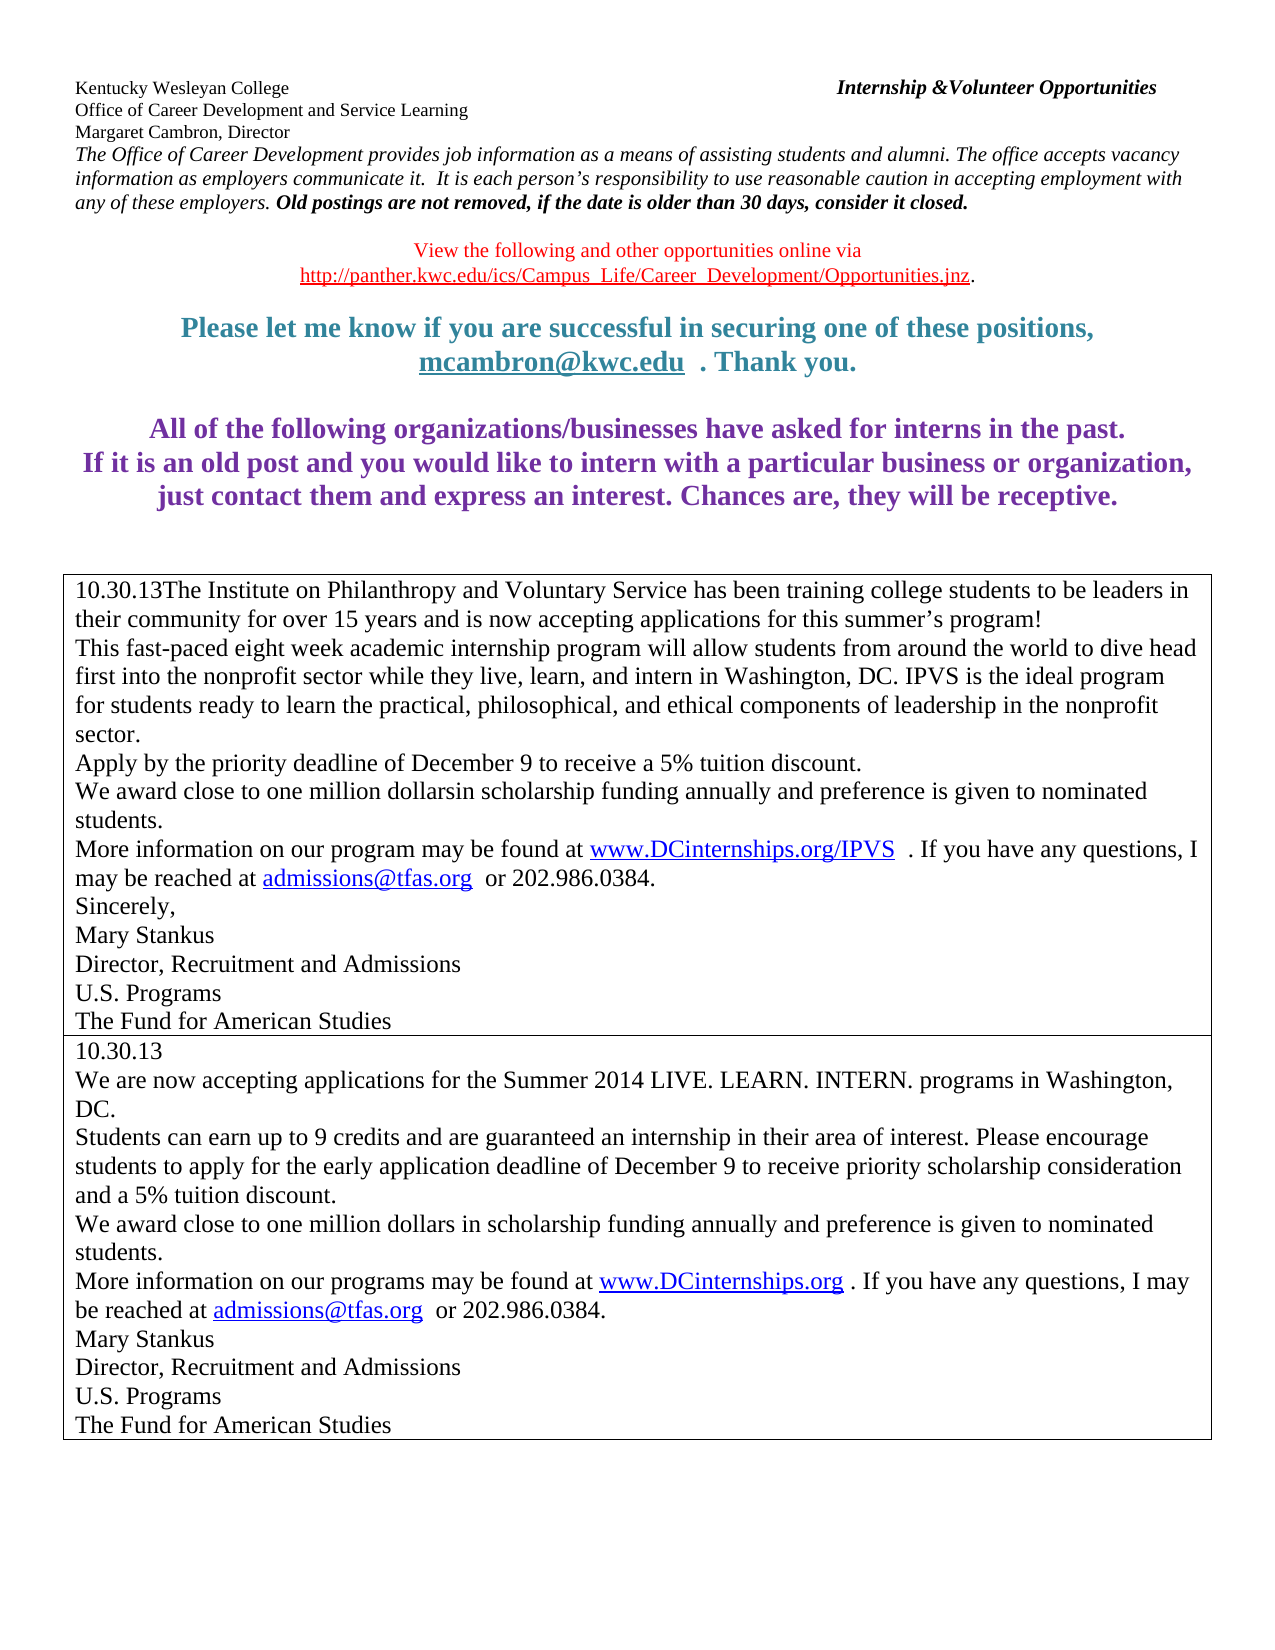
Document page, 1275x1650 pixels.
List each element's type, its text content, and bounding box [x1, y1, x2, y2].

table_cell 10.30.13The Institute on Philanthropy and Voluntary Service has been training college students to be leaders in their community for over 15 years and is now accepting applications for this summer’s program! This fast-paced eight week academic internship program will allow students from around the world to dive head first into the nonprofit sector while they live, learn, and intern in Washington, DC. IPVS is the ideal program for students ready to learn the practical, philosophical, and ethical components of leadership in the nonprofit sector. Apply by the priority deadline of December 9 to receive a 5% tuition discount. We award close to one million dollarsin scholarship funding annually and preference is given to nominated students. More information on our program may be found at www.DCinternships.org/IPVS . If you have any questions, I may be reached at admissions@tfas.org or 202.986.0384. Sincerely, Mary Stankus Director, Recruitment and Admissions U.S. Programs The Fund for American Studies [64, 575, 1211, 1035]
table_cell 10.30.13 We are now accepting applications for the Summer 2014 LIVE. LEARN. INTERN. programs in Washington, DC. Students can earn up to 9 credits and are guaranteed an internship in their area of interest. Please encourage students to apply for the early application deadline of December 9 to receive priority scholarship consideration and a 5% tuition discount. We award close to one million dollars in scholarship funding annually and preference is given to nominated students. More information on our programs may be found at www.DCinternships.org . If you have any questions, I may be reached at admissions@tfas.org or 202.986.0384. Mary Stankus Director, Recruitment and Admissions U.S. Programs The Fund for American Studies [64, 1036, 1211, 1439]
